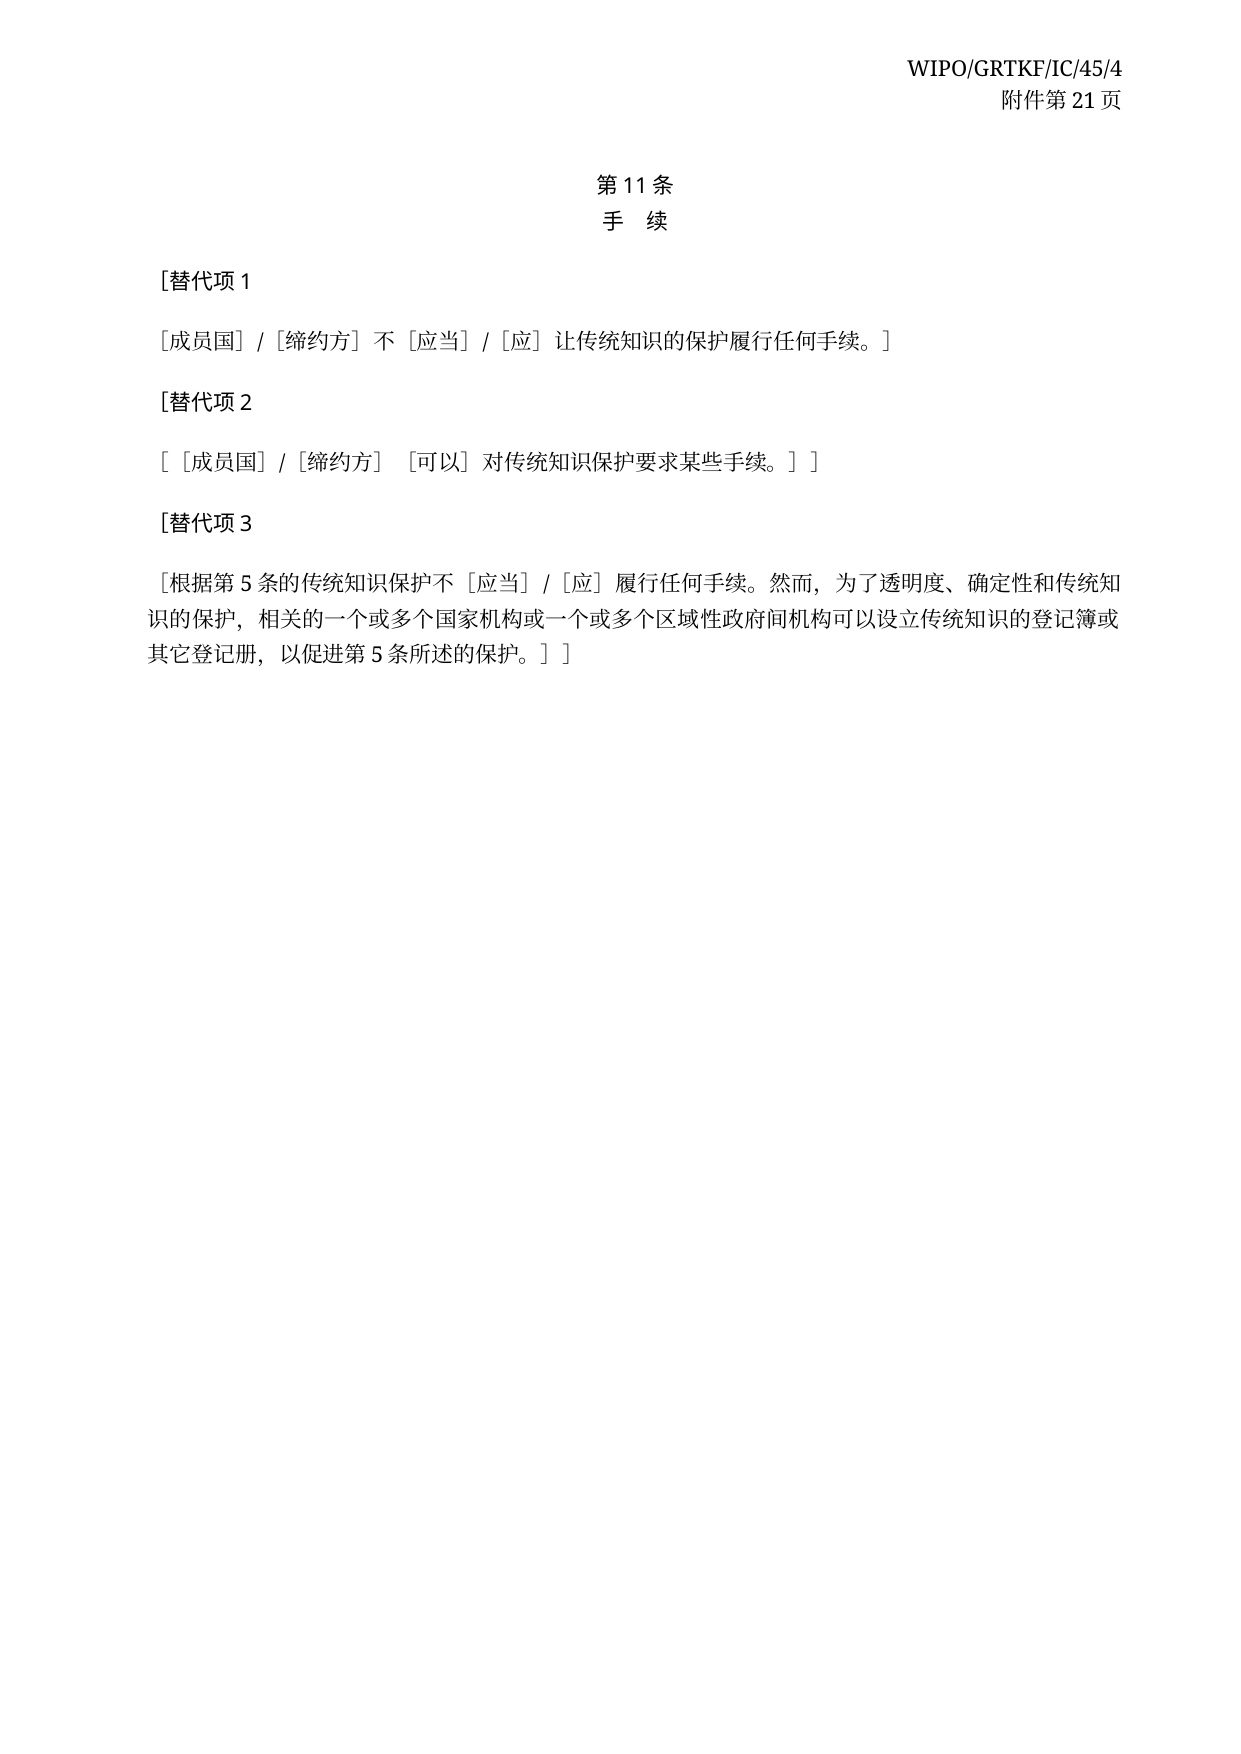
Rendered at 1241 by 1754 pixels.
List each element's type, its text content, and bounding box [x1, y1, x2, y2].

text ［根据第5条的传统知识保护不［应当］/［应］履行任何手续。然而，为了透明度、确定性和传统知识的保护，相关的一个或多个国家机构或一个或多个区域性政府间机构可以设立传统知识的登记簿或其它登记册，以促进第5条所述的保护。］］ [148, 562, 1122, 669]
text ［成员国］/［缔约方］不［应当］/［应］让传统知识的保护履行任何手续。］ [148, 321, 1122, 356]
text ［［成员国］/［缔约方］［可以］对传统知识保护要求某些手续。］］ [148, 442, 1122, 477]
text ［替代项1 [148, 260, 1122, 296]
text ［替代项2 [148, 381, 1122, 417]
text ［替代项3 [148, 502, 1122, 537]
text 第11条 手 续 [148, 164, 1122, 235]
